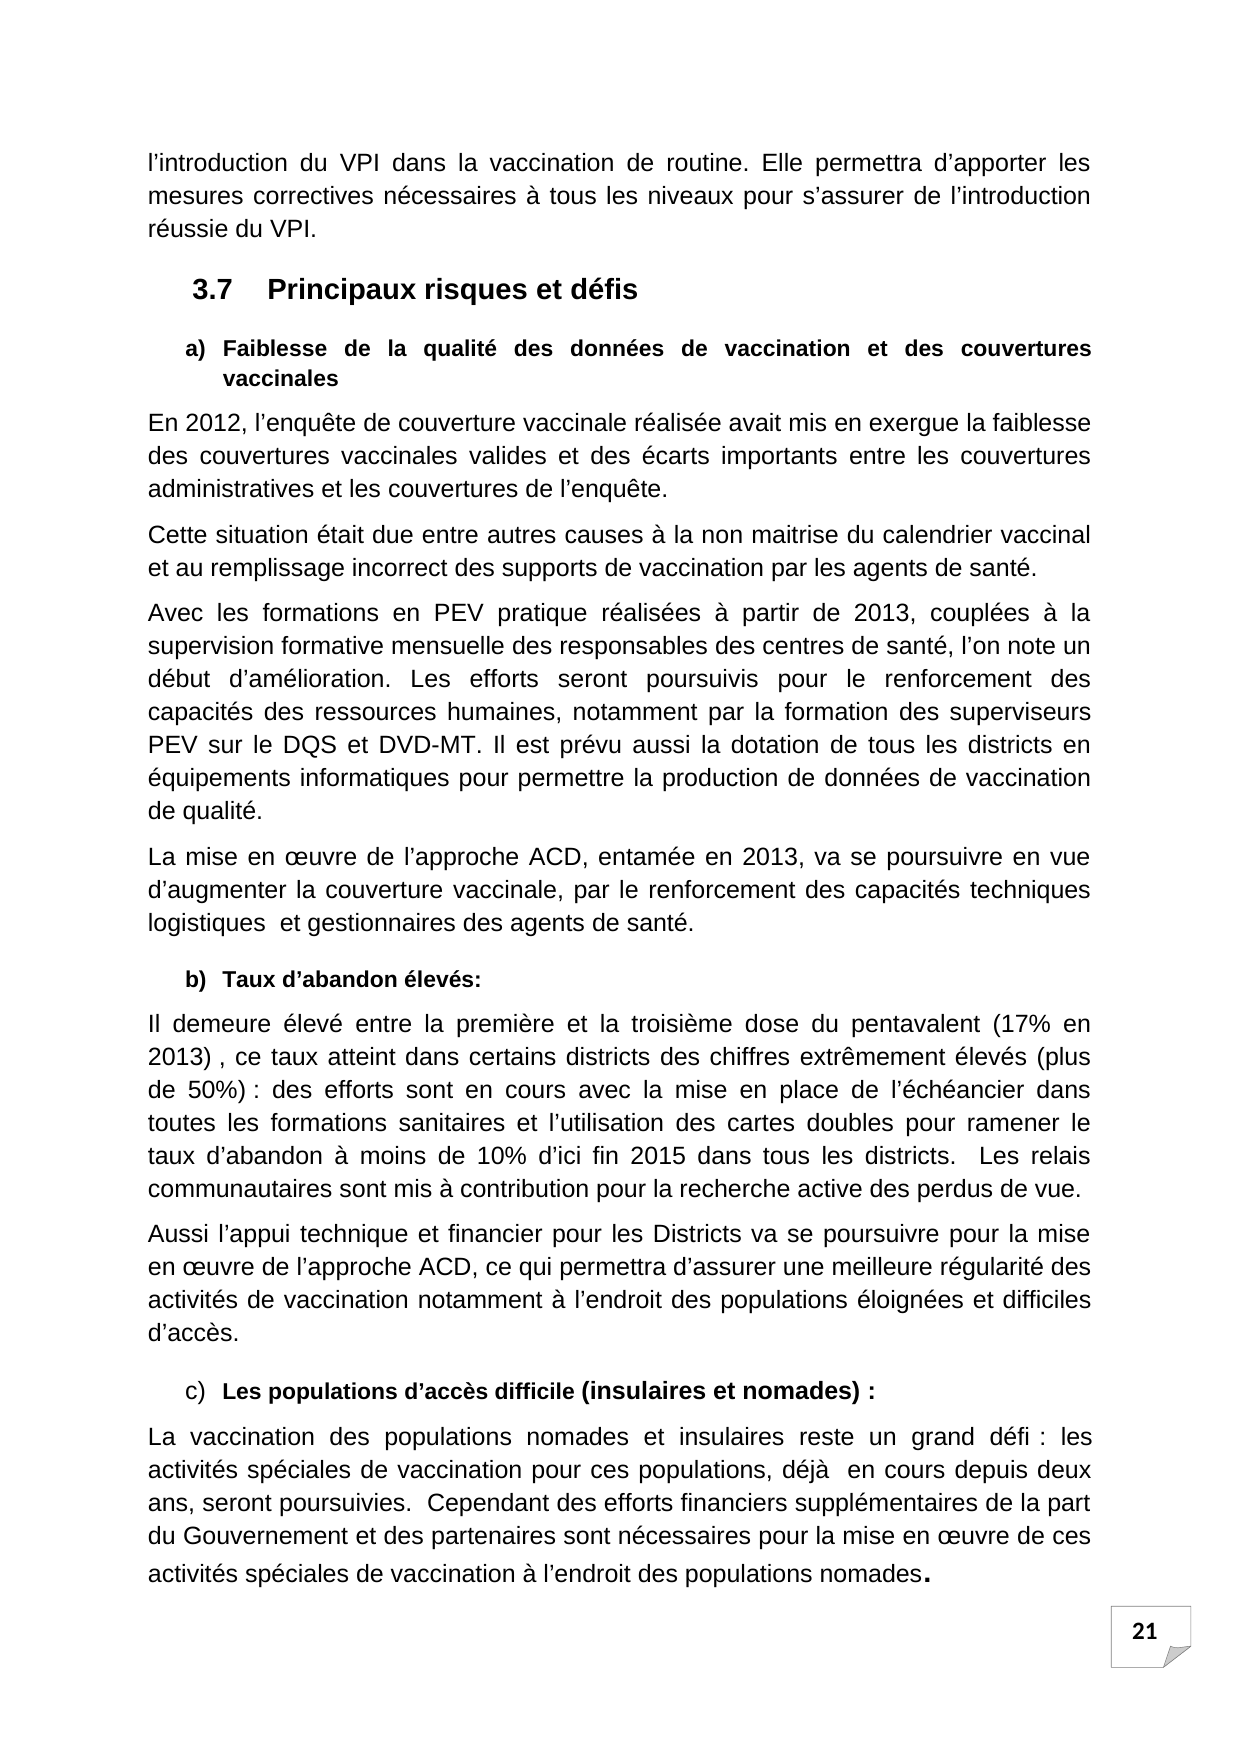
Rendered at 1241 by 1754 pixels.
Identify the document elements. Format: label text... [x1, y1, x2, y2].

list Les populations d’accès difficile (insulaires et nomades) : [185, 1376, 1093, 1405]
text Avec les formations en PEV pratique réalisées à partir de 2013, couplées à la supervision formative mensuelle des responsables des centres de santé, l’on note un début d’amélioration. Les efforts seront poursuivis pour le renforcement des capacités des ressources humaines, notamment par la formation des superviseurs PEV sur le DQS et DVD-MT. Il est prévu aussi la dotation de tous les districts en équipements informatiques pour permettre la production de données de vaccination de qualité. [148, 598, 1093, 825]
text Cette situation était due entre autres causes à la non maitrise du calendrier vaccinal et au remplissage incorrect des supports de vaccination par les agents de santé. [148, 520, 1093, 581]
list Faiblesse de la qualité des données de vaccination et des couvertures vaccinales [185, 335, 1093, 392]
text Il demeure élevé entre la première et la troisième dose du pentavalent (17% en 2013) , ce taux atteint dans certains districts des chiffres extrêmement élevés (plus de 50%) : des efforts sont en cours avec la mise en place de l’échéancier dans toutes les formations sanitaires et l’utilisation des cartes doubles pour ramener le taux d’abandon à moins de 10% d’ici fin 2015 dans tous les districts. Les relais communautaires sont mis à contribution pour la recherche active des perdus de vue. [148, 1009, 1093, 1202]
text En 2012, l’enquête de couverture vaccinale réalisée avait mis en exergue la faiblesse des couvertures vaccinales valides et des écarts importants entre les couvertures administratives et les couvertures de l’enquête. [148, 408, 1093, 503]
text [148, 148, 1093, 242]
text Aussi l’appui technique et financier pour les Districts va se poursuivre pour la mise en œuvre de l’approche ACD, ce qui permettra d’assurer une meilleure régularité des activités de vaccination notamment à l’endroit des populations éloignées et difficiles d’accès. [148, 1219, 1093, 1347]
text La vaccination des populations nomades et insulaires reste un grand défi : les activités spéciales de vaccination pour ces populations, déjà en cours depuis deux ans, seront poursuivies. Cependant des efforts financiers supplémentaires de la part du Gouvernement et des partenaires sont nécessaires pour la mise en œuvre de ces activités spéciales de vaccination à l’endroit des populations nomades. [148, 1422, 1093, 1588]
text La mise en œuvre de l’approche ACD, entamée en 2013, va se poursuivre en vue d’augmenter la couverture vaccinale, par le renforcement des capacités techniques logistiques et gestionnaires des agents de santé. [148, 842, 1093, 937]
text Principaux risques et défis [192, 272, 1093, 305]
list Taux d’abandon élevés: [185, 966, 1093, 992]
